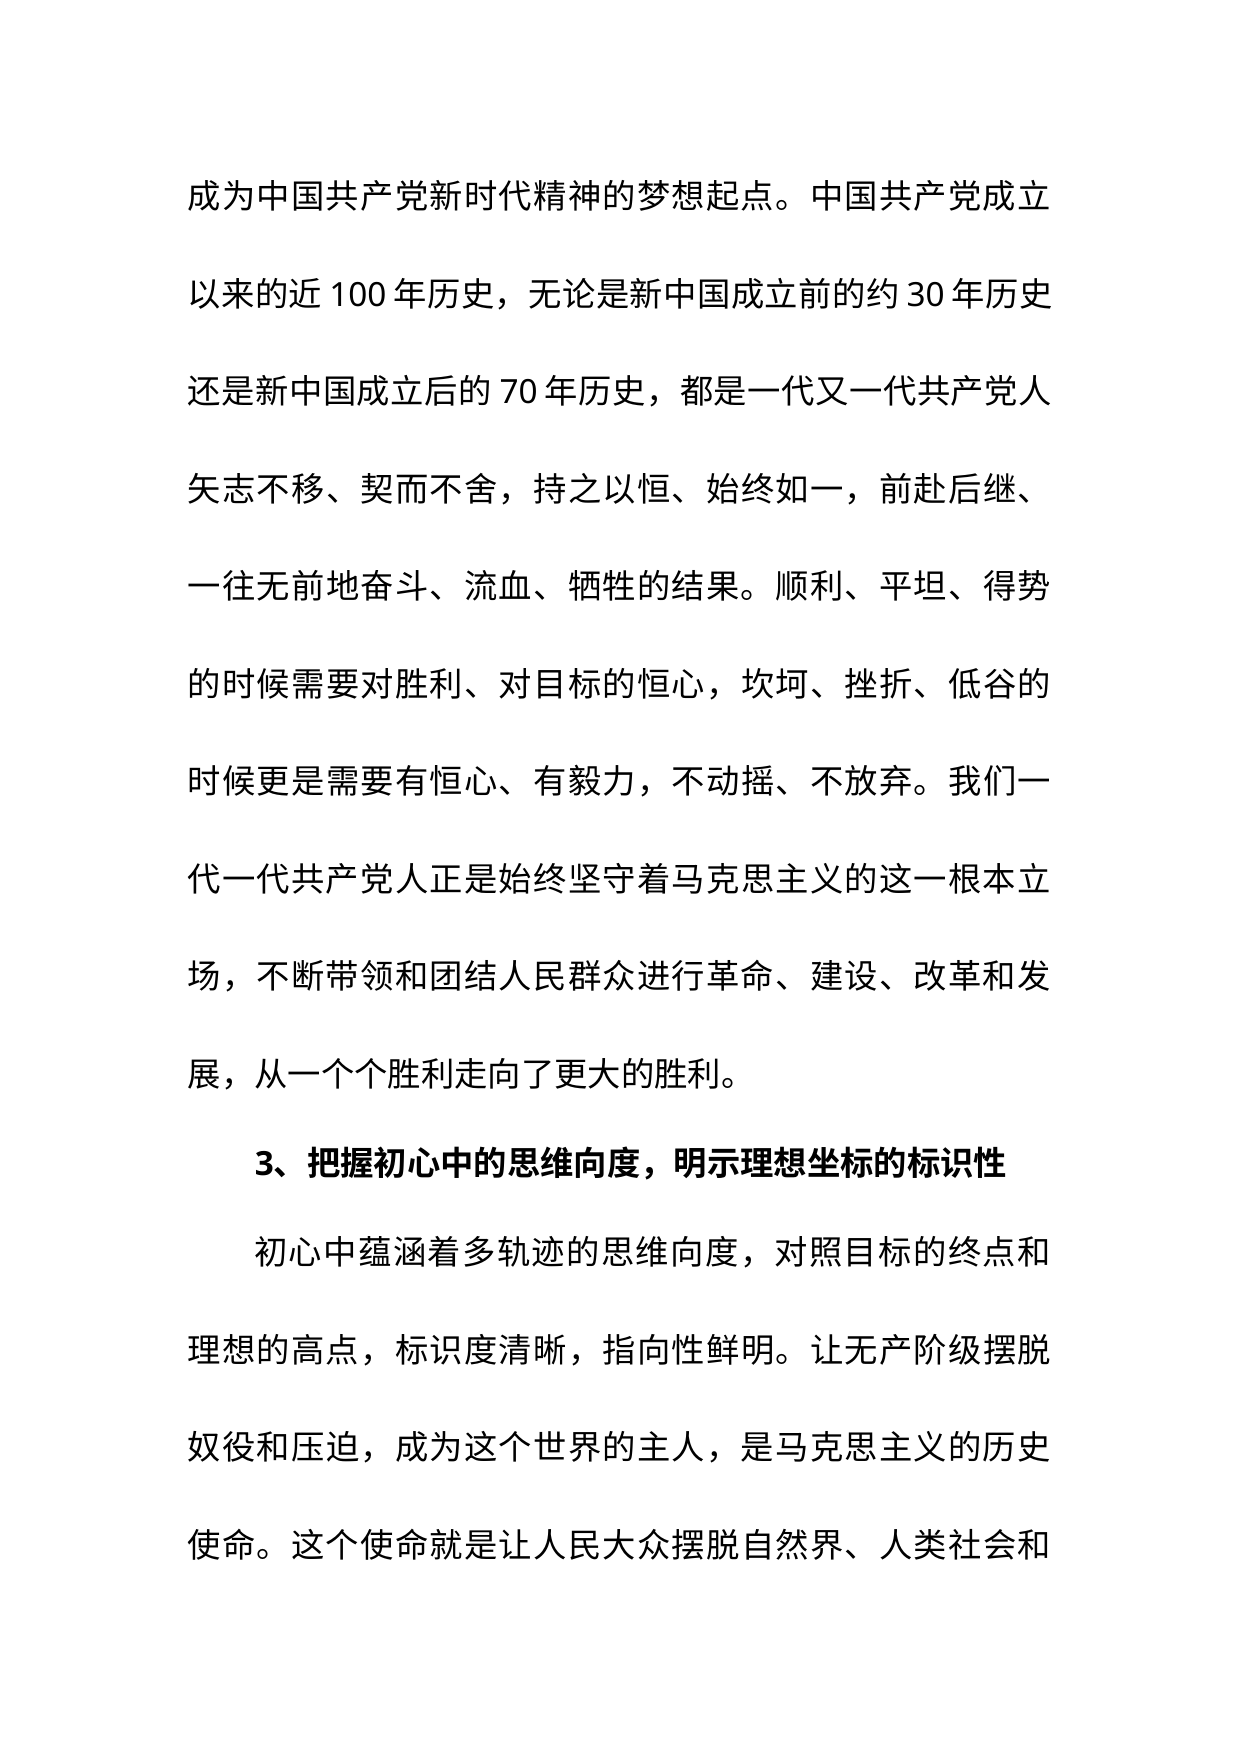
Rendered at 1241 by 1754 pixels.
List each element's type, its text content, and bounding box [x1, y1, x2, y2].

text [187, 162, 1053, 1104]
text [187, 1218, 1053, 1575]
text 3、把握初心中的思维向度，明示理想坐标的标识性 [187, 1128, 1053, 1193]
